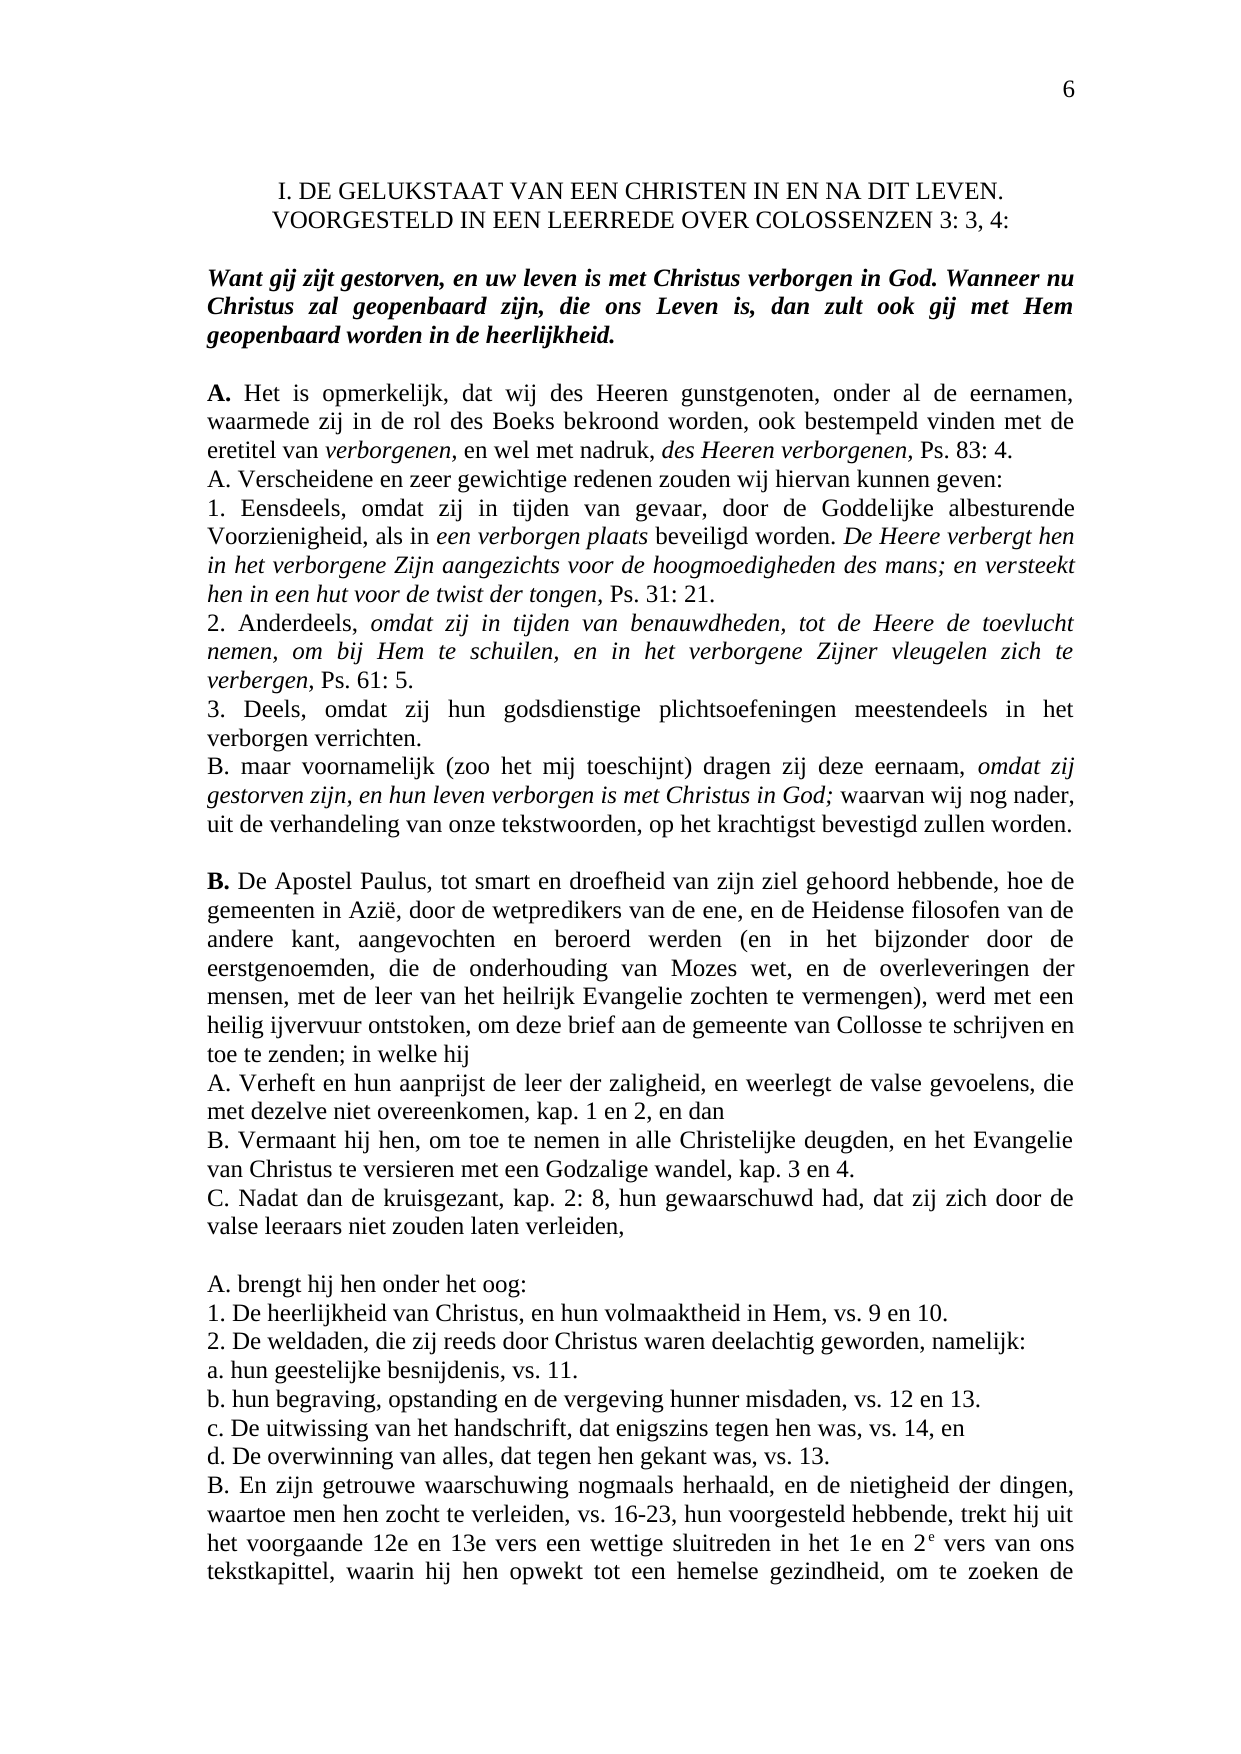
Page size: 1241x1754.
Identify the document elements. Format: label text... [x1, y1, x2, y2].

text A. brengt hij hen onder het oog: [207, 1269, 1075, 1298]
text b. hun begraving, opstanding en de vergeving hunner misdaden, vs. 12 en 13. [207, 1384, 1075, 1413]
text c. De uitwissing van het handschrift, dat enigszins tegen hen was, vs. 14, en [207, 1413, 1075, 1441]
text Want gij zijt gestorven, en uw leven is met Christus verborgen in God. Wanneer nu Christus zal geopenbaard zijn, die ons Leven is, dan zult ook gij met Hem geopenbaard worden in de heerlijkheid. [207, 263, 1075, 349]
text C. Nadat dan de kruisgezant, kap. 2: 8, hun gewaarschuwd had, dat zij zich door de valse leeraars niet zouden laten verleiden, [207, 1183, 1075, 1240]
text B. Vermaant hij hen, om toe te nemen in alle Christelijke deugden, en het Evangelie van Christus te versieren met een Godzalige wandel, kap. 3 en 4. [207, 1125, 1075, 1183]
text B. maar voornamelijk (zoo het mij toeschijnt) dragen zij deze eernaam, omdat zij gestorven zijn, en hun leven verborgen is met Christus in God; waarvan wij nog nader, uit de verhandeling van onze tekstwoorden, op het krachtigst bevestigd zullen worden. [207, 751, 1075, 838]
text d. De overwinning van alles, dat tegen hen gekant was, vs. 13. [207, 1441, 1075, 1470]
text a. hun geestelijke besnijdenis, vs. 11. [207, 1355, 1075, 1384]
text A. Het is opmerkelijk, dat wij des Heeren gunstgenoten, onder al de eernamen, waarmede zij in de rol des Boeks bekroond worden, ook bestempeld vinden met de eretitel van verborgenen, en wel met nadruk, des Heeren verborgenen, Ps. 83: 4. [207, 378, 1075, 464]
text A. Verscheidene en zeer gewichtige redenen zouden wij hiervan kunnen geven: [207, 464, 1075, 493]
text VOORGESTELD IN EEN LEERREDE OVER COLOSSENZEN 3: 3, 4: [207, 205, 1075, 234]
text 1. De heerlijkheid van Christus, en hun volmaaktheid in Hem, vs. 9 en 10. [207, 1298, 1075, 1326]
text 2. De weldaden, die zij reeds door Christus waren deelachtig geworden, namelijk: [207, 1326, 1075, 1355]
text I. DE GELUKSTAAT VAN EEN CHRISTEN IN EN NA DIT LEVEN. [207, 176, 1075, 205]
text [207, 1470, 1075, 1585]
text 2. Anderdeels, omdat zij in tijden van benauwdheden, tot de Heere de toevlucht nemen, om bij Hem te schuilen, en in het verborgene Zijner vleugelen zich te verbergen, Ps. 61: 5. [207, 608, 1075, 694]
text 3. Deels, omdat zij hun godsdienstige plichtsoefeningen meestendeels in het verborgen verrichten. [207, 694, 1075, 751]
text A. Verheft en hun aanprijst de leer der zaligheid, en weerlegt de valse gevoelens, die met dezelve niet overeenkomen, kap. 1 en 2, en dan [207, 1068, 1075, 1125]
text 1. Eensdeels, omdat zij in tijden van gevaar, door de Goddelijke albesturende Voorzienigheid, als in een verborgen plaats beveiligd worden. De Heere verbergt hen in het verborgene Zijn aangezichts voor de hoogmoedigheden des mans; en versteekt hen in een hut voor de twist der tongen, Ps. 31: 21. [207, 493, 1075, 608]
text B. De Apostel Paulus, tot smart en droefheid van zijn ziel gehoord hebbende, hoe de gemeenten in Azië, door de wetpredikers van de ene, en de Heidense filosofen van de andere kant, aangevochten en beroerd werden (en in het bijzonder door de eerstgenoemden, die de onderhouding van Mozes wet, en de overleveringen der mensen, met de leer van het heilrijk Evangelie zochten te vermengen), werd met een heilig ijvervuur ontstoken, om deze brief aan de gemeente van Collosse te schrijven en toe te zenden; in welke hij [207, 866, 1075, 1068]
